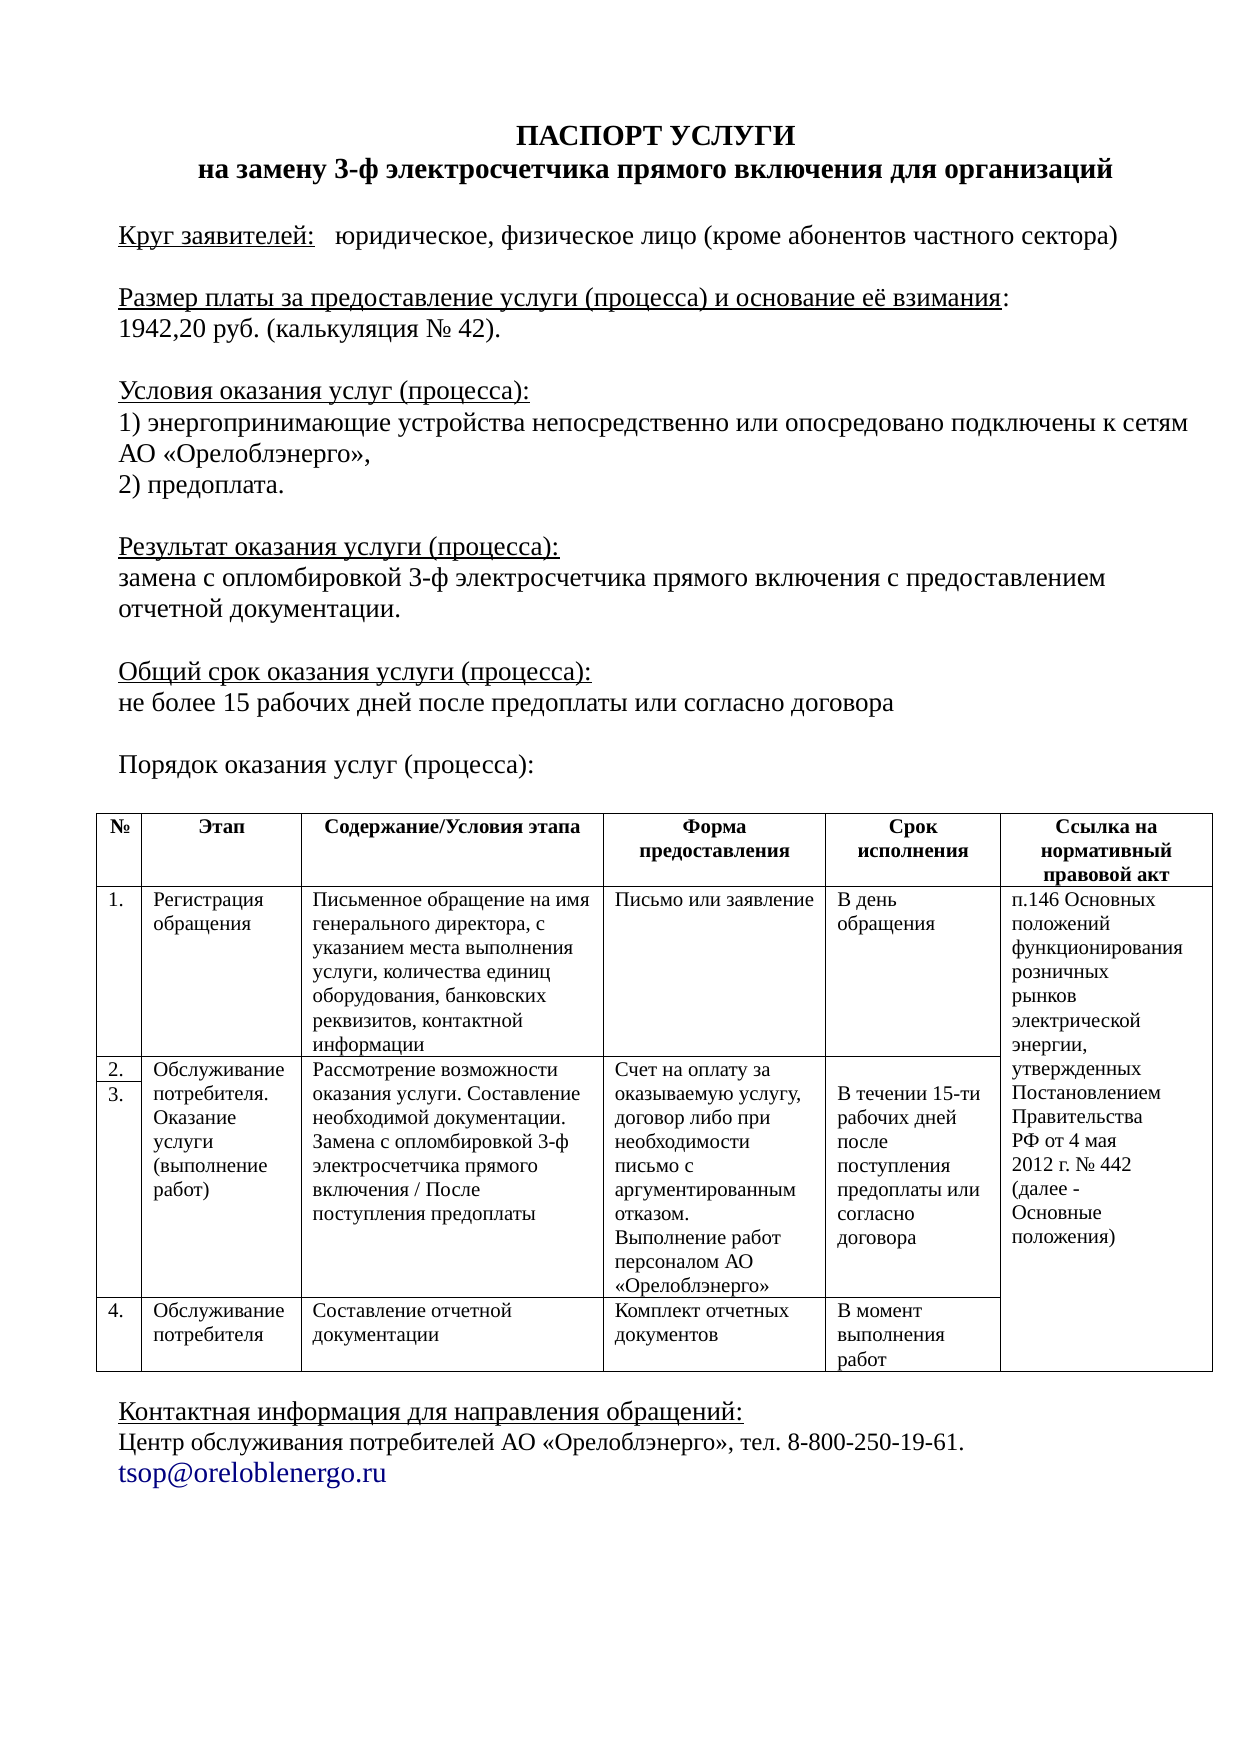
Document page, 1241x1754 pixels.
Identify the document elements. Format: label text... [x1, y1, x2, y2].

text Результат оказания услуги (процесса): [118, 530, 1193, 561]
text Общий срок оказания услуги (процесса): [118, 655, 1193, 686]
table_cell 3. [97, 1082, 141, 1297]
table_header Ссылка на нормативный правовой акт [1001, 814, 1212, 886]
table_cell п.146 Основных положений функционирования розничных рынков электрической энергии, утвержденных Постановлением Правительства РФ от 4 мая 2012 г. № 442 (далее - Основные положения) [1001, 887, 1212, 1371]
table_cell Обслуживание потребителя. Оказание услуги (выполнение работ) [142, 1057, 301, 1297]
table_cell 2. [97, 1057, 141, 1081]
table_cell Счет на оплату за оказываемую услугу, договор либо при необходимости письмо с аргументированным отказом. Выполнение работ персоналом АО «Орелоблэнерго» [604, 1057, 825, 1297]
table_cell В день обращения [826, 887, 1000, 1056]
table_header Форма предоставления [604, 814, 825, 886]
table_cell Письменное обращение на имя генерального директора, с указанием места выполнения услуги, количества единиц оборудования, банковских реквизитов, контактной информации [302, 887, 603, 1056]
text не более 15 рабочих дней после предоплаты или согласно договора [118, 686, 1193, 717]
text Центр обслуживания потребителей АО «Орелоблэнерго», тел. 8-800-250-19-61. [118, 1427, 1193, 1455]
text ПАСПОРТ УСЛУГИ [118, 118, 1193, 152]
table_header № [97, 814, 141, 886]
text Порядок оказания услуг (процесса): [118, 748, 1193, 779]
table_cell В момент выполнения работ [826, 1298, 1000, 1371]
text 1) энергопринимающие устройства непосредственно или опосредовано подключены к сетям АО «Орелоблэнерго», [118, 406, 1193, 468]
text замена с опломбировкой 3-ф электросчетчика прямого включения с предоставлением отчетной документации. [118, 561, 1193, 624]
text tsop@oreloblenergo.ru [118, 1455, 1193, 1489]
text на замену 3-ф электросчетчика прямого включения для организаций [118, 152, 1193, 185]
table_cell Обслуживание потребителя [142, 1298, 301, 1371]
text Круг заявителей: юридическое, физическое лицо (кроме абонентов частного сектора) [118, 219, 1193, 250]
table_header Этап [142, 814, 301, 886]
text Размер платы за предоставление услуги (процесса) и основание её взимания: [118, 281, 1193, 312]
text Контактная информация для направления обращений: [118, 1396, 1193, 1427]
table_cell Регистрация обращения [142, 887, 301, 1056]
text Условия оказания услуг (процесса): [118, 374, 1193, 406]
table_cell Письмо или заявление [604, 887, 825, 1056]
table_cell 4. [97, 1298, 141, 1371]
table_cell 1. [97, 887, 141, 1056]
table_cell Составление отчетной документации [302, 1298, 603, 1371]
text 2) предоплата. [118, 468, 1193, 499]
table_header Содержание/Условия этапа [302, 814, 603, 886]
table_cell В течении 15-ти рабочих дней после поступления предоплаты или согласно договора [826, 1057, 1000, 1297]
text 1942,20 руб. (калькуляция № 42). [118, 312, 1193, 343]
table_cell Комплект отчетных документов [604, 1298, 825, 1371]
table_cell Рассмотрение возможности оказания услуги. Составление необходимой документации. Замена с опломбировкой 3-ф электросчетчика прямого включения / После поступления предоплаты [302, 1057, 603, 1297]
table_header Срок исполнения [826, 814, 1000, 886]
